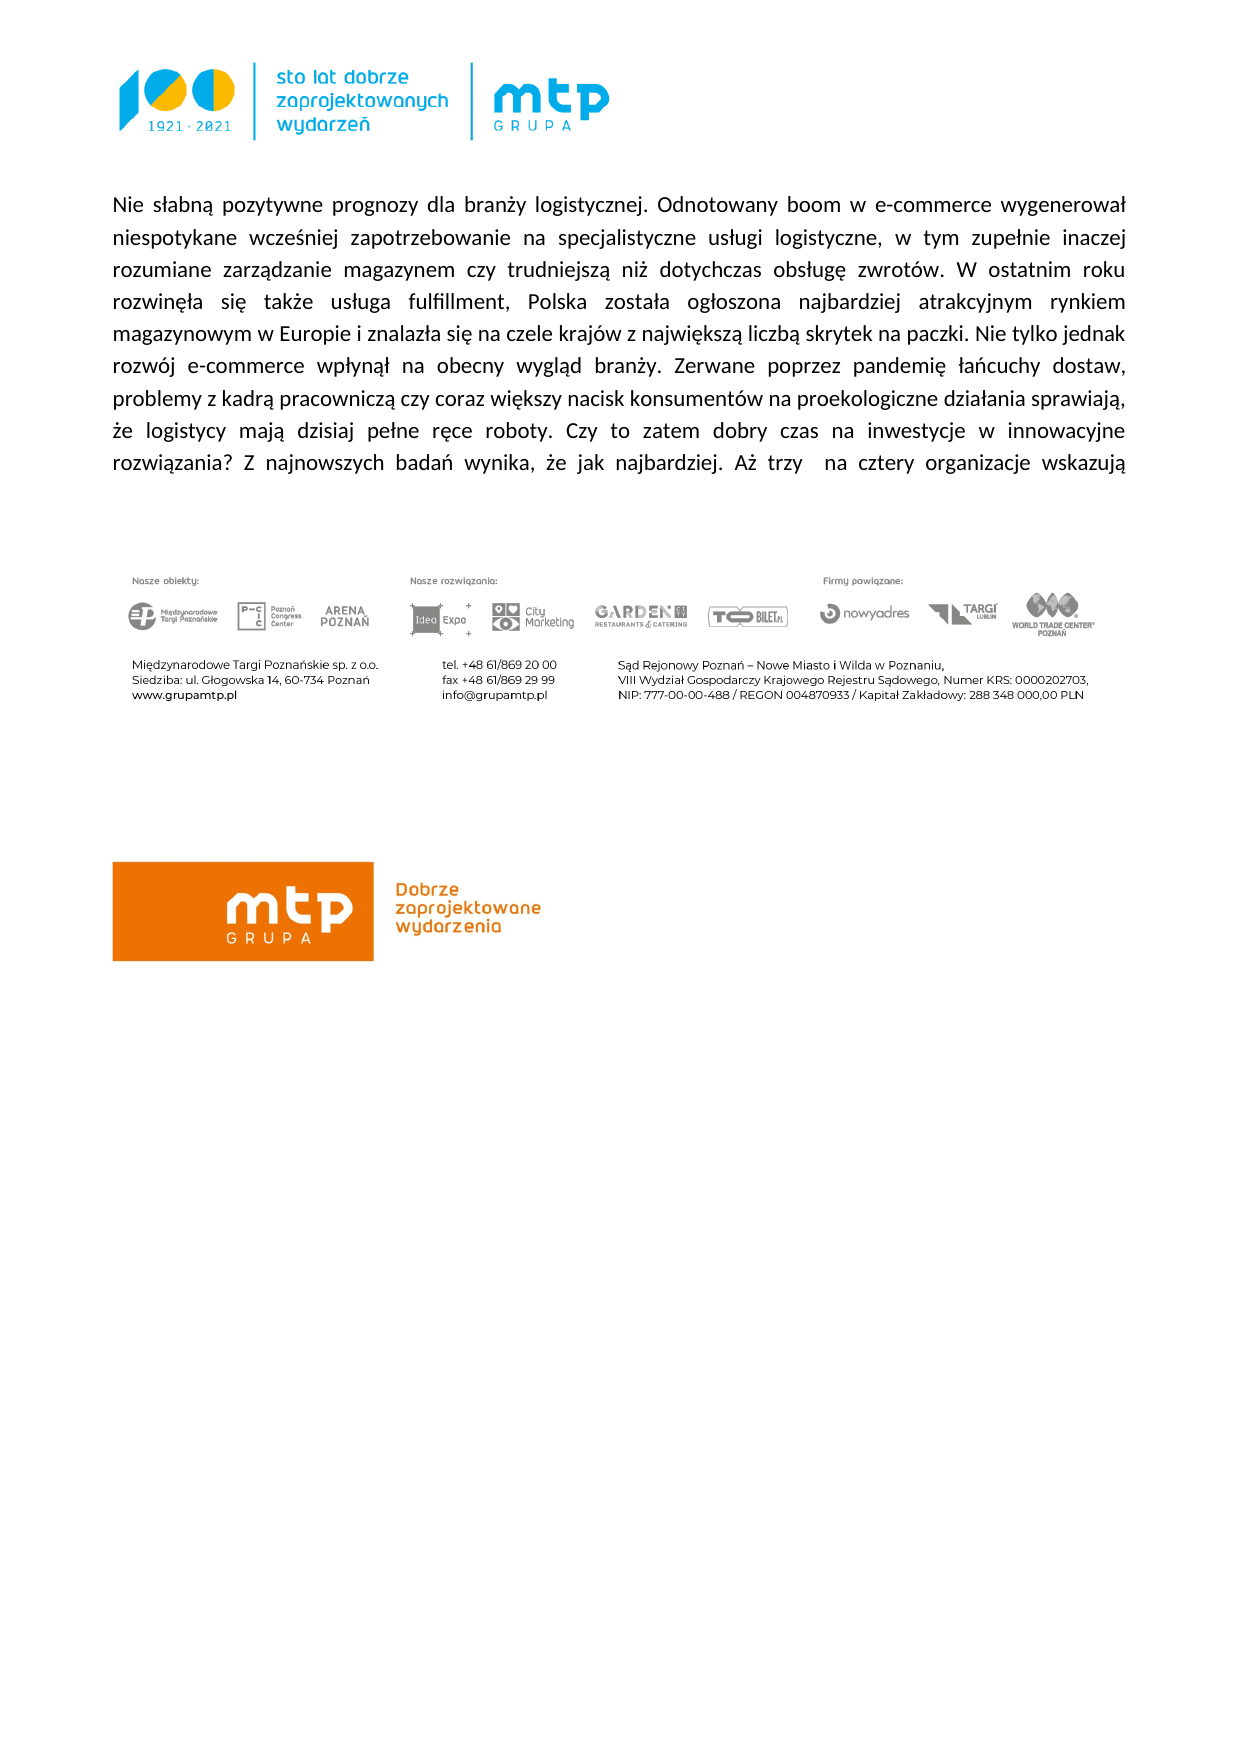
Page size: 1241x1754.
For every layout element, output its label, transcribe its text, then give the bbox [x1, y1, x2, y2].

picture [112, 23, 634, 191]
picture [112, 807, 1058, 1731]
text Nie słabną pozytywne prognozy dla branży logistycznej. Odnotowany boom w e-commerce wygenerował niespotykane wcześniej zapotrzebowanie na specjalistyczne usługi logistyczne, w tym zupełnie inaczej rozumiane zarządzanie magazynem czy trudniejszą niż dotychczas obsługę zwrotów. W ostatnim roku rozwinęła się także usługa fulfillment, Polska została ogłoszona najbardziej atrakcyjnym rynkiem magazynowym w Europie i znalazła się na czele krajów z największą liczbą skrytek na paczki. Nie tylko jednak rozwój e-commerce wpłynął na obecny wygląd branży. Zerwane poprzez pandemię łańcuchy dostaw, problemy z kadrą pracowniczą czy coraz większy nacisk konsumentów na proekologiczne działania sprawiają, że logistycy mają dzisiaj pełne ręce roboty. Czy to zatem dobry czas na inwestycje w innowacyjne rozwiązania? Z najnowszych badań wynika, że jak najbardziej. Aż trzy na cztery organizacje wskazują automatyzację i robotyzację w magazynach, rozwiązania z obszaru big data analytics i autonomiczne wózki AGV jako przyszłość branży, a 60% firm logistycznych planuje duże inwestycje jeszcze w tym roku. [112, 191, 1128, 476]
picture [112, 531, 1238, 780]
